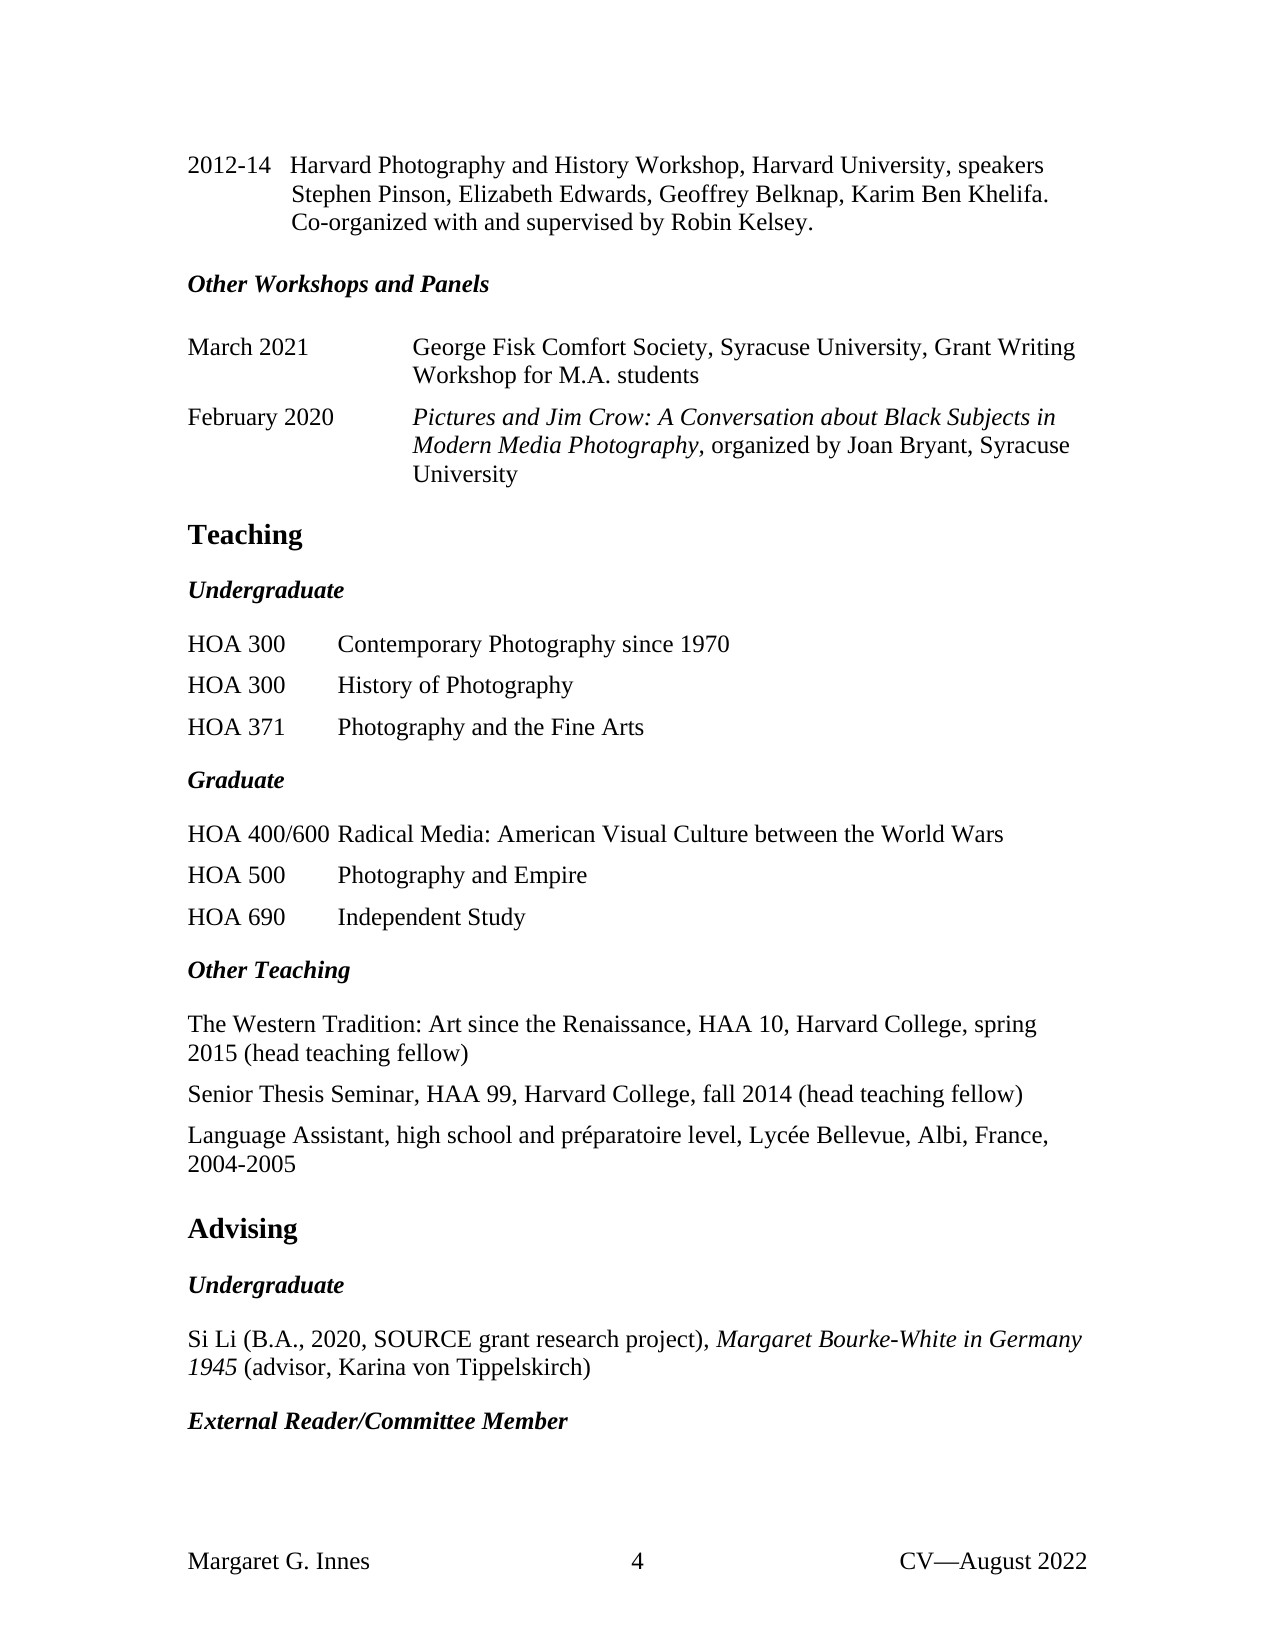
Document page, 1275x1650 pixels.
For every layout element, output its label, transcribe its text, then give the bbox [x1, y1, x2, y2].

text HOA 400/600 Radical Media: American Visual Culture between the World Wars [187, 819, 1087, 848]
text Teaching [187, 517, 1087, 551]
text HOA 500 Photography and Empire [187, 861, 1087, 889]
text The Western Tradition: Art since the Renaissance, HAA 10, Harvard College, spring 2015 (head teaching fellow) [187, 1009, 1087, 1067]
text HOA 300 History of Photography [187, 671, 1087, 699]
text HOA 300 Contemporary Photography since 1970 [187, 629, 1087, 658]
text Language Assistant, high school and préparatoire level, Lycée Bellevue, Albi, France, 2004-2005 [187, 1121, 1087, 1178]
text External Reader/Committee Member [187, 1406, 1087, 1435]
text February 2020 Pictures and Jim Crow: A Conversation about Black Subjects in Modern Media Photography, organized by Joan Bryant, Syracuse University [187, 402, 1087, 488]
text HOA 690 Independent Study [187, 902, 1087, 931]
text Other Workshops and Panels [187, 269, 1087, 298]
text HOA 371 Photography and the Fine Arts [187, 712, 1087, 741]
text Graduate [187, 766, 1087, 794]
text Senior Thesis Seminar, HAA 99, Harvard College, fall 2014 (head teaching fellow) [187, 1079, 1087, 1108]
text Undergraduate [187, 1270, 1087, 1299]
text Advising [187, 1211, 1087, 1245]
text Undergraduate [187, 576, 1087, 604]
text Other Teaching [187, 956, 1087, 984]
text 2012-14 Harvard Photography and History Workshop, Harvard University, speakers Stephen Pinson, Elizabeth Edwards, Geoffrey Belknap, Karim Ben Khelifa. Co-organized with and supervised by Robin Kelsey. [187, 150, 1087, 236]
text Si Li (B.A., 2020, SOURCE grant research project), Margaret Bourke-White in Germany 1945 (advisor, Karina von Tippelskirch) [187, 1324, 1087, 1381]
text March 2021 George Fisk Comfort Society, Syracuse University, Grant Writing Workshop for M.A. students [187, 332, 1087, 389]
